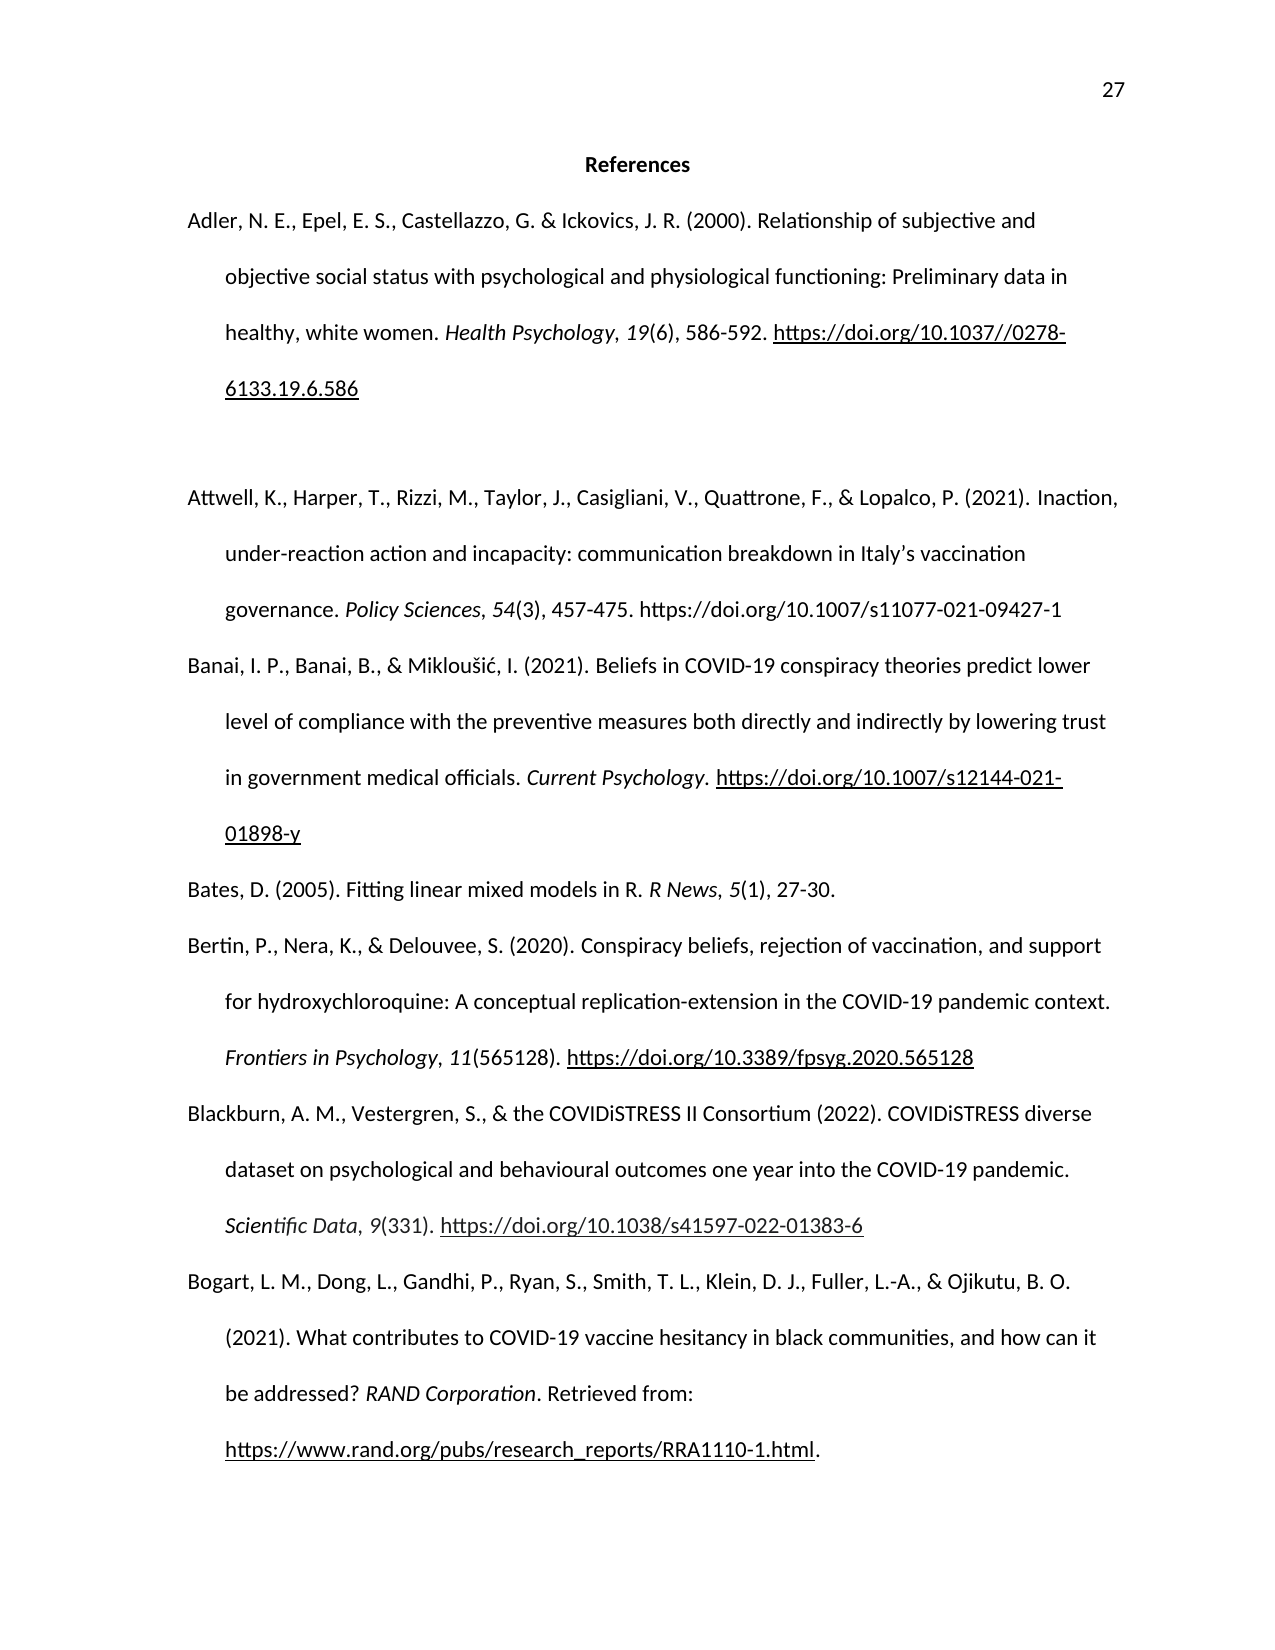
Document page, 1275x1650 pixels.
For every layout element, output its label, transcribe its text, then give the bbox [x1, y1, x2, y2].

text Bertin, P., Nera, K., & Delouvee, S. (2020). Conspiracy beliefs, rejection of vaccination, and support for hydroxychloroquine: A conceptual replication-extension in the COVID-19 pandemic context. Frontiers in Psychology, 11(565128). https://doi.org/10.3389/fpsyg.2020.565128 [158, 931, 1125, 1071]
text Blackburn, A. M., Vestergren, S., & the COVIDiSTRESS II Consortium (2022). COVIDiSTRESS diverse dataset on psychological and outcomes one year into the COVID-19 pandemic. Scientific Data, 9(331). https://doi.org/10.1038/s41597-022-01383-6 [158, 1099, 1125, 1239]
text Adler, N. E., Epel, E. S., Castellazzo, G. & Ickovics, J. R. (2000). Relationship of subjective and objective social status with psychological and physiological functioning: Preliminary data in healthy, white women. Health Psychology, 19(6), 586-592. https://doi.org/10.1037//0278-6133.19.6.586 [158, 206, 1125, 402]
text Banai, I. P., Banai, B., & Mikloušić, I. (2021). Beliefs in COVID-19 conspiracy theories predict lower of compliance with the preventive measures both directly and indirectly by lowering trust in government medical officials. Current Psychology. https://doi.org/10.1007/s12144-021-01898-y [158, 651, 1125, 847]
text Bogart, L. M., Dong, L., Gandhi, P., Ryan, S., Smith, T. L., Klein, D. J., Fuller, L.-A., & Ojikutu, B. O. (2021). What contributes to COVID-19 vaccine hesitancy in black communities, and how can it be addressed? RAND Corporation. Retrieved from: https://www.rand.org/pubs/research_reports/RRA1110-1.html. [158, 1267, 1125, 1464]
subtitle References [150, 150, 1125, 178]
text Bates, D. (2005). Fitting linear mixed models in R. R News, 5(1), 27-30. [158, 875, 1125, 903]
